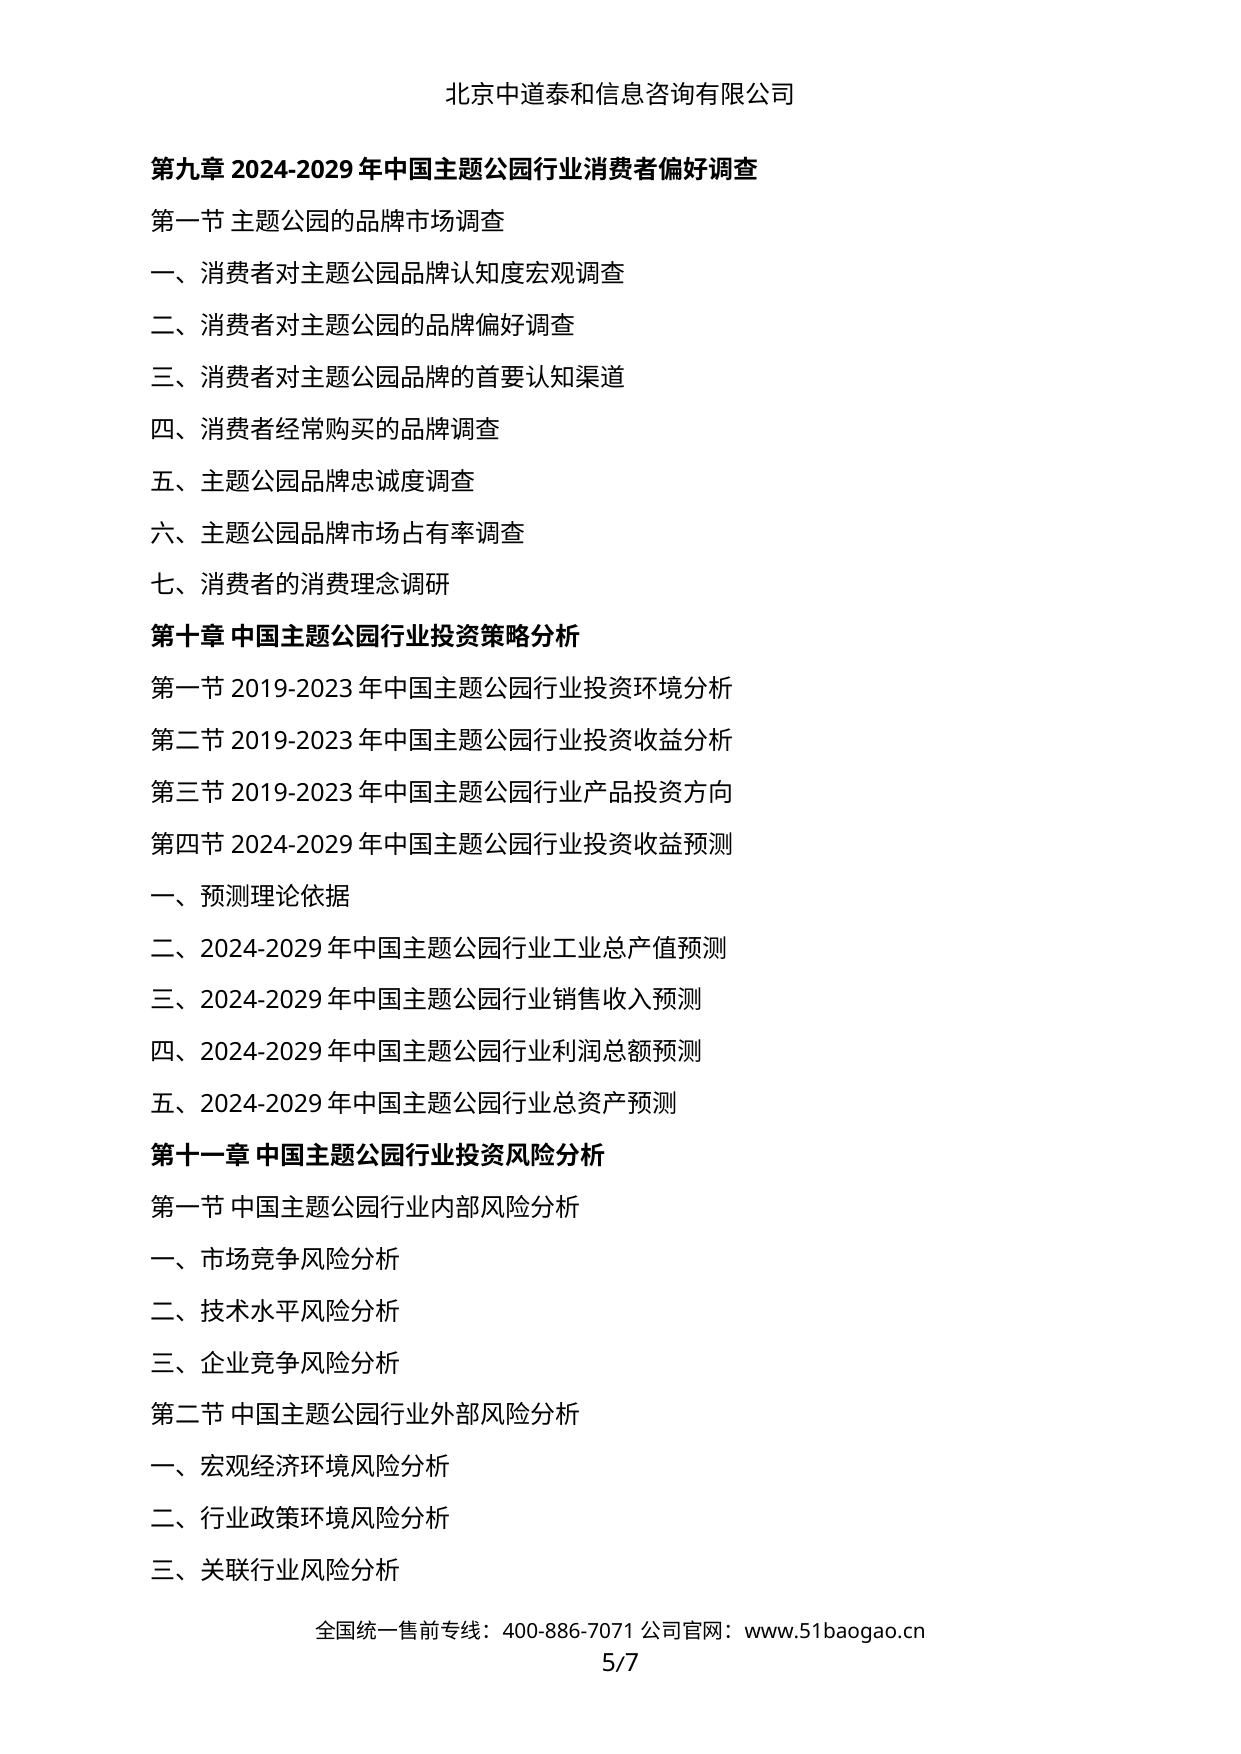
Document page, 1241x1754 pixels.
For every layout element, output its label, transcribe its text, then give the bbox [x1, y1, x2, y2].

text 第二节 中国主题公园行业外部风险分析 [150, 1395, 1090, 1431]
text 二、行业政策环境风险分析 [150, 1499, 1090, 1535]
text 一、预测理论依据 [150, 876, 1090, 912]
text 第一节 主题公园的品牌市场调查 [150, 202, 1090, 238]
text 第二节 2019-2023年中国主题公园行业投资收益分析 [150, 721, 1090, 757]
text 第一节 2019-2023年中国主题公园行业投资环境分析 [150, 669, 1090, 705]
text 第十一章 中国主题公园行业投资风险分析 [150, 1136, 1090, 1172]
text 二、2024-2029年中国主题公园行业工业总产值预测 [150, 928, 1090, 964]
text 第十章 中国主题公园行业投资策略分析 [150, 617, 1090, 653]
text 七、消费者的消费理念调研 [150, 565, 1090, 601]
text 二、技术水平风险分析 [150, 1291, 1090, 1327]
text 一、消费者对主题公园品牌认知度宏观调查 [150, 254, 1090, 290]
text 四、消费者经常购买的品牌调查 [150, 409, 1090, 446]
text 三、消费者对主题公园品牌的首要认知渠道 [150, 357, 1090, 394]
text 二、消费者对主题公园的品牌偏好调查 [150, 306, 1090, 342]
text 第一节 中国主题公园行业内部风险分析 [150, 1187, 1090, 1224]
text 三、企业竞争风险分析 [150, 1343, 1090, 1379]
text 六、主题公园品牌市场占有率调查 [150, 513, 1090, 549]
text 四、2024-2029年中国主题公园行业利润总额预测 [150, 1032, 1090, 1068]
text 第四节 2024-2029年中国主题公园行业投资收益预测 [150, 824, 1090, 861]
text 一、宏观经济环境风险分析 [150, 1447, 1090, 1483]
text 三、关联行业风险分析 [150, 1551, 1090, 1587]
text 五、2024-2029年中国主题公园行业总资产预测 [150, 1084, 1090, 1120]
text 五、主题公园品牌忠诚度调查 [150, 461, 1090, 497]
text 第三节 2019-2023年中国主题公园行业产品投资方向 [150, 772, 1090, 809]
text 第九章 2024-2029年中国主题公园行业消费者偏好调查 [150, 150, 1090, 186]
text 一、市场竞争风险分析 [150, 1239, 1090, 1276]
text 三、2024-2029年中国主题公园行业销售收入预测 [150, 980, 1090, 1016]
